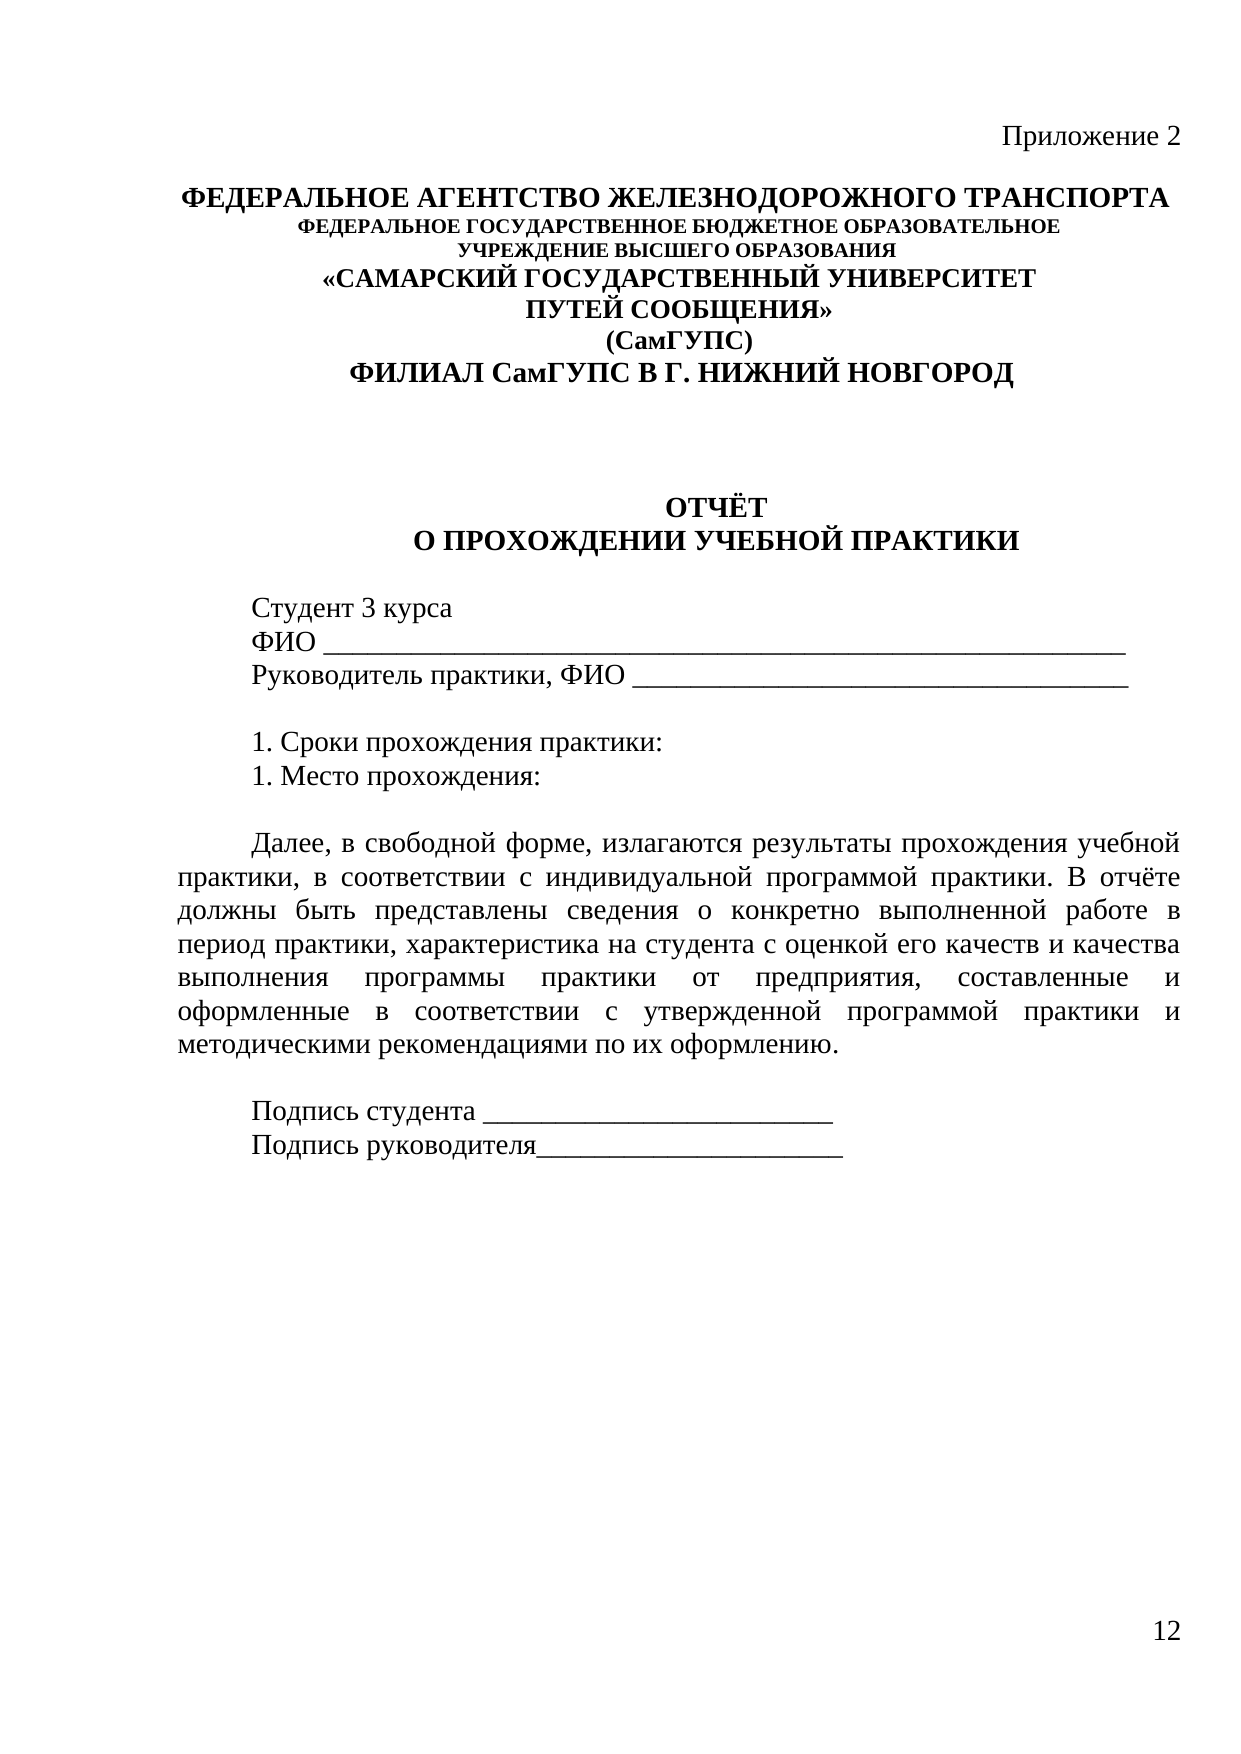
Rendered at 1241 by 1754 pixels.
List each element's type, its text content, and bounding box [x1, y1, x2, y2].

text Далее, в свободной форме, излагаются результаты прохождения учебной практики, в соответствии с индивидуальной программой практики. В отчёте должны быть представлены сведения о конкретно выполненной работе в период практики, характеристика на студента с оценкой его качеств и качества выполнения программы практики от предприятия, составленные и оформленные в соответствии с утвержденной программой практики и методическими рекомендациями по их оформлению. [177, 825, 1181, 1060]
text ФИО _______________________________________________________ [177, 624, 1181, 657]
text Руководитель практики, ФИО __________________________________ [177, 657, 1181, 691]
text ОТЧЁТ [177, 490, 1181, 523]
text Подпись руководителя_____________________ [177, 1127, 1181, 1161]
text Приложение 2 [177, 118, 1181, 152]
text Подпись студента ________________________ [177, 1093, 1181, 1127]
text 1. Место прохождения: [177, 758, 1181, 792]
text ФИЛИАЛ СамГУПС В Г. НИЖНИЙ НОВГОРОД [177, 356, 1127, 389]
text Студент 3 курса [177, 590, 1181, 624]
text 1. Сроки прохождения практики: [177, 724, 1181, 758]
text О ПРОХОЖДЕНИИ учебной ПРАКТИКИ [177, 523, 1181, 557]
text ФЕДЕРАЛЬНОЕ АГЕНТСТВО ЖЕЛЕЗНОДОРОЖНОГО ТРАНСПОРТА ФЕДЕРАЛЬНОЕ ГОСУДАРСТВЕННОЕ БЮДЖЕТНОЕ ОБРАЗОВАТЕЛЬНОЕ УЧРЕЖДЕНИЕ ВЫСШЕГО ОБРАЗОВАНИЯ «САМАРСКИЙ ГОСУДАРСТВЕННЫЙ УНИВЕРСИТЕТ [177, 180, 1181, 293]
text ПУТЕЙ СООБЩЕНИЯ» (СамГУПС) [177, 293, 1181, 356]
